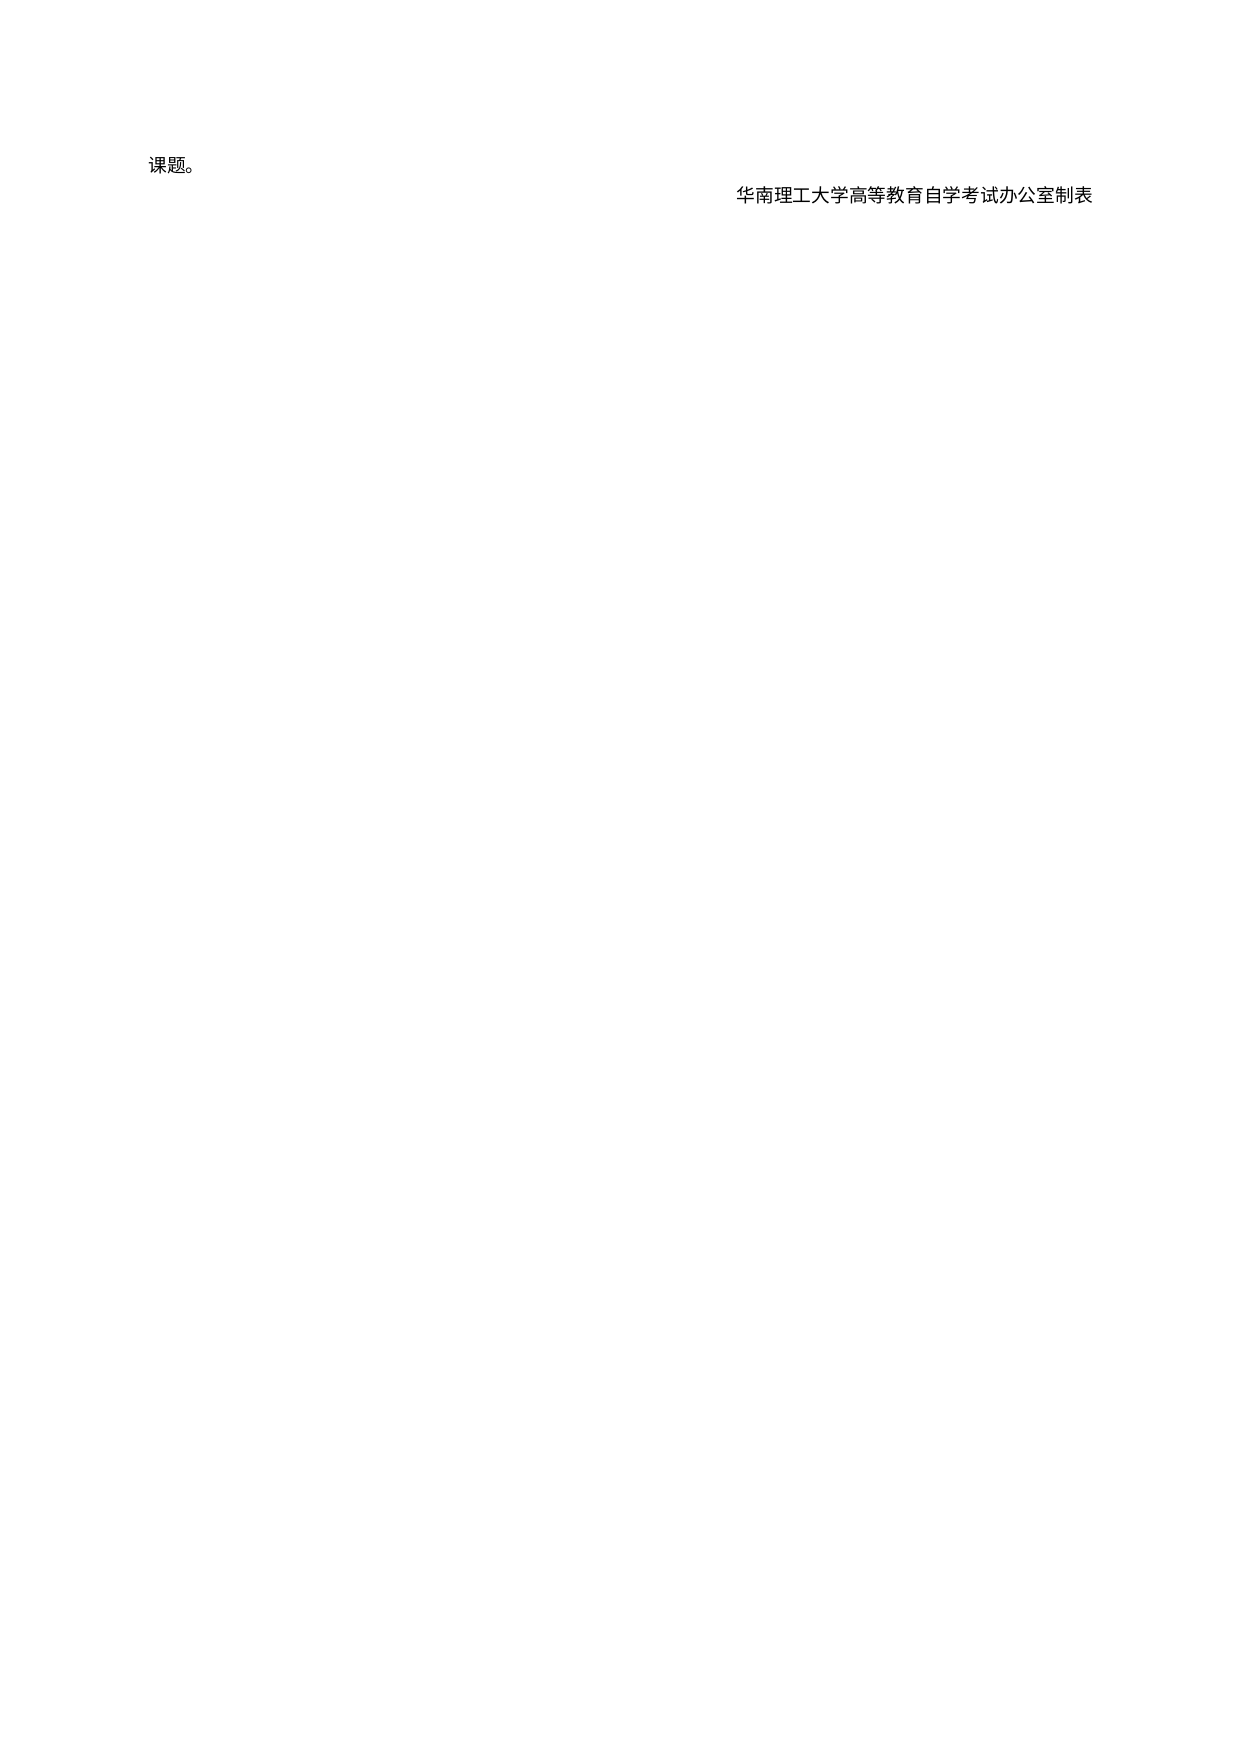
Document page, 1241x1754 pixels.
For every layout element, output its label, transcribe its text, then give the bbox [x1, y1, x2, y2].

text 华南理工大学高等教育自学考试办公室制表 [148, 179, 1093, 208]
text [148, 148, 1087, 179]
